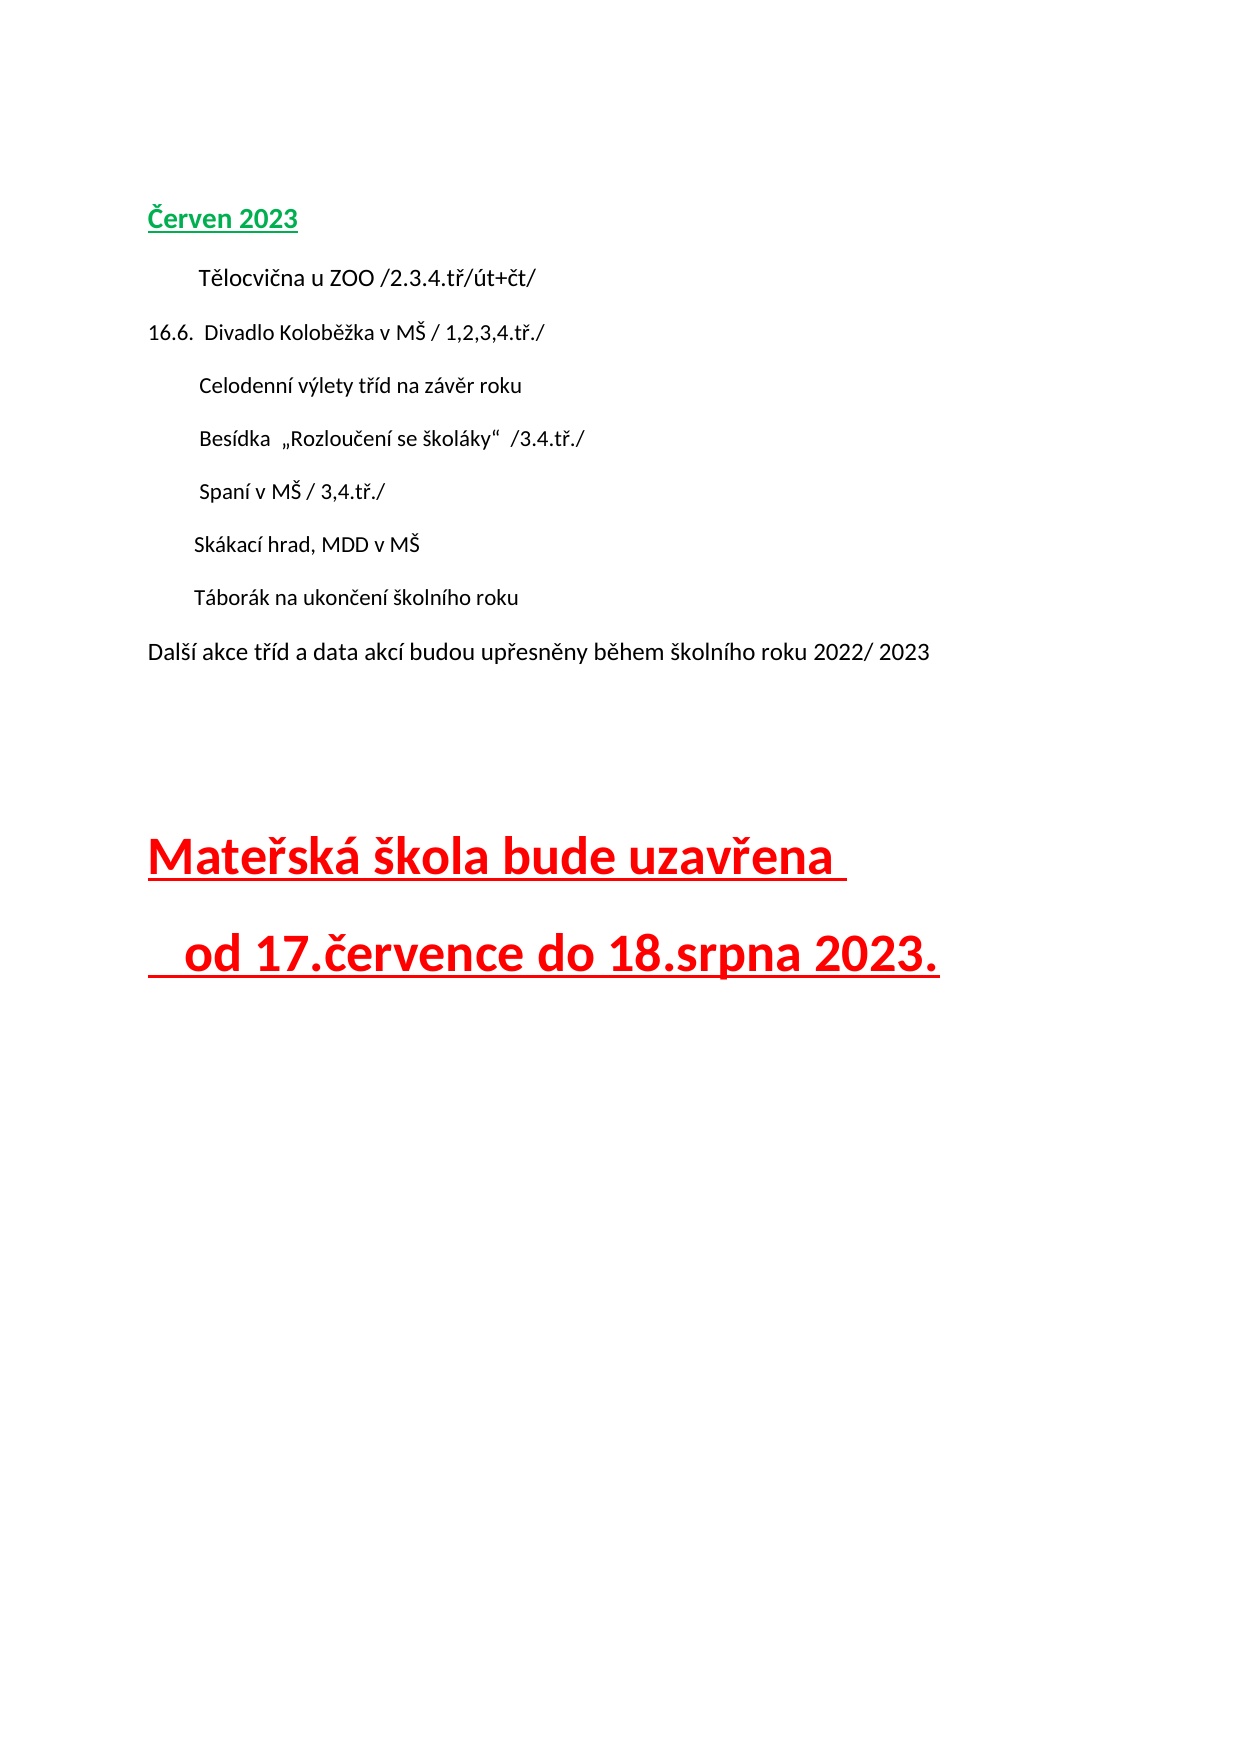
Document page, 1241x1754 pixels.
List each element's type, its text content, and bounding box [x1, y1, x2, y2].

text Další akce tříd a data akcí budou upřesněny během školního roku 2022/ 2023 [148, 636, 1093, 667]
text od 17.července do 18.srpna 2023. [148, 918, 1093, 984]
text Celodenní výlety tříd na závěr roku [148, 371, 1093, 399]
text Spaní v MŠ / 3,4.tř./ [148, 477, 1093, 505]
text Táborák na ukončení školního roku [148, 583, 1093, 611]
text Skákací hrad, MDD v MŠ [148, 530, 1093, 558]
text Červen 2023 [148, 201, 1093, 236]
text Tělocvična u ZOO /2.3.4.tř/út+čt/ [148, 262, 1093, 293]
text Besídka „Rozloučení se školáky“ /3.4.tř./ [148, 424, 1093, 452]
text Mateřská škola bude uzavřena [148, 822, 1093, 888]
text 16.6. Divadlo Koloběžka v MŠ / 1,2,3,4.tř./ [148, 318, 1093, 346]
